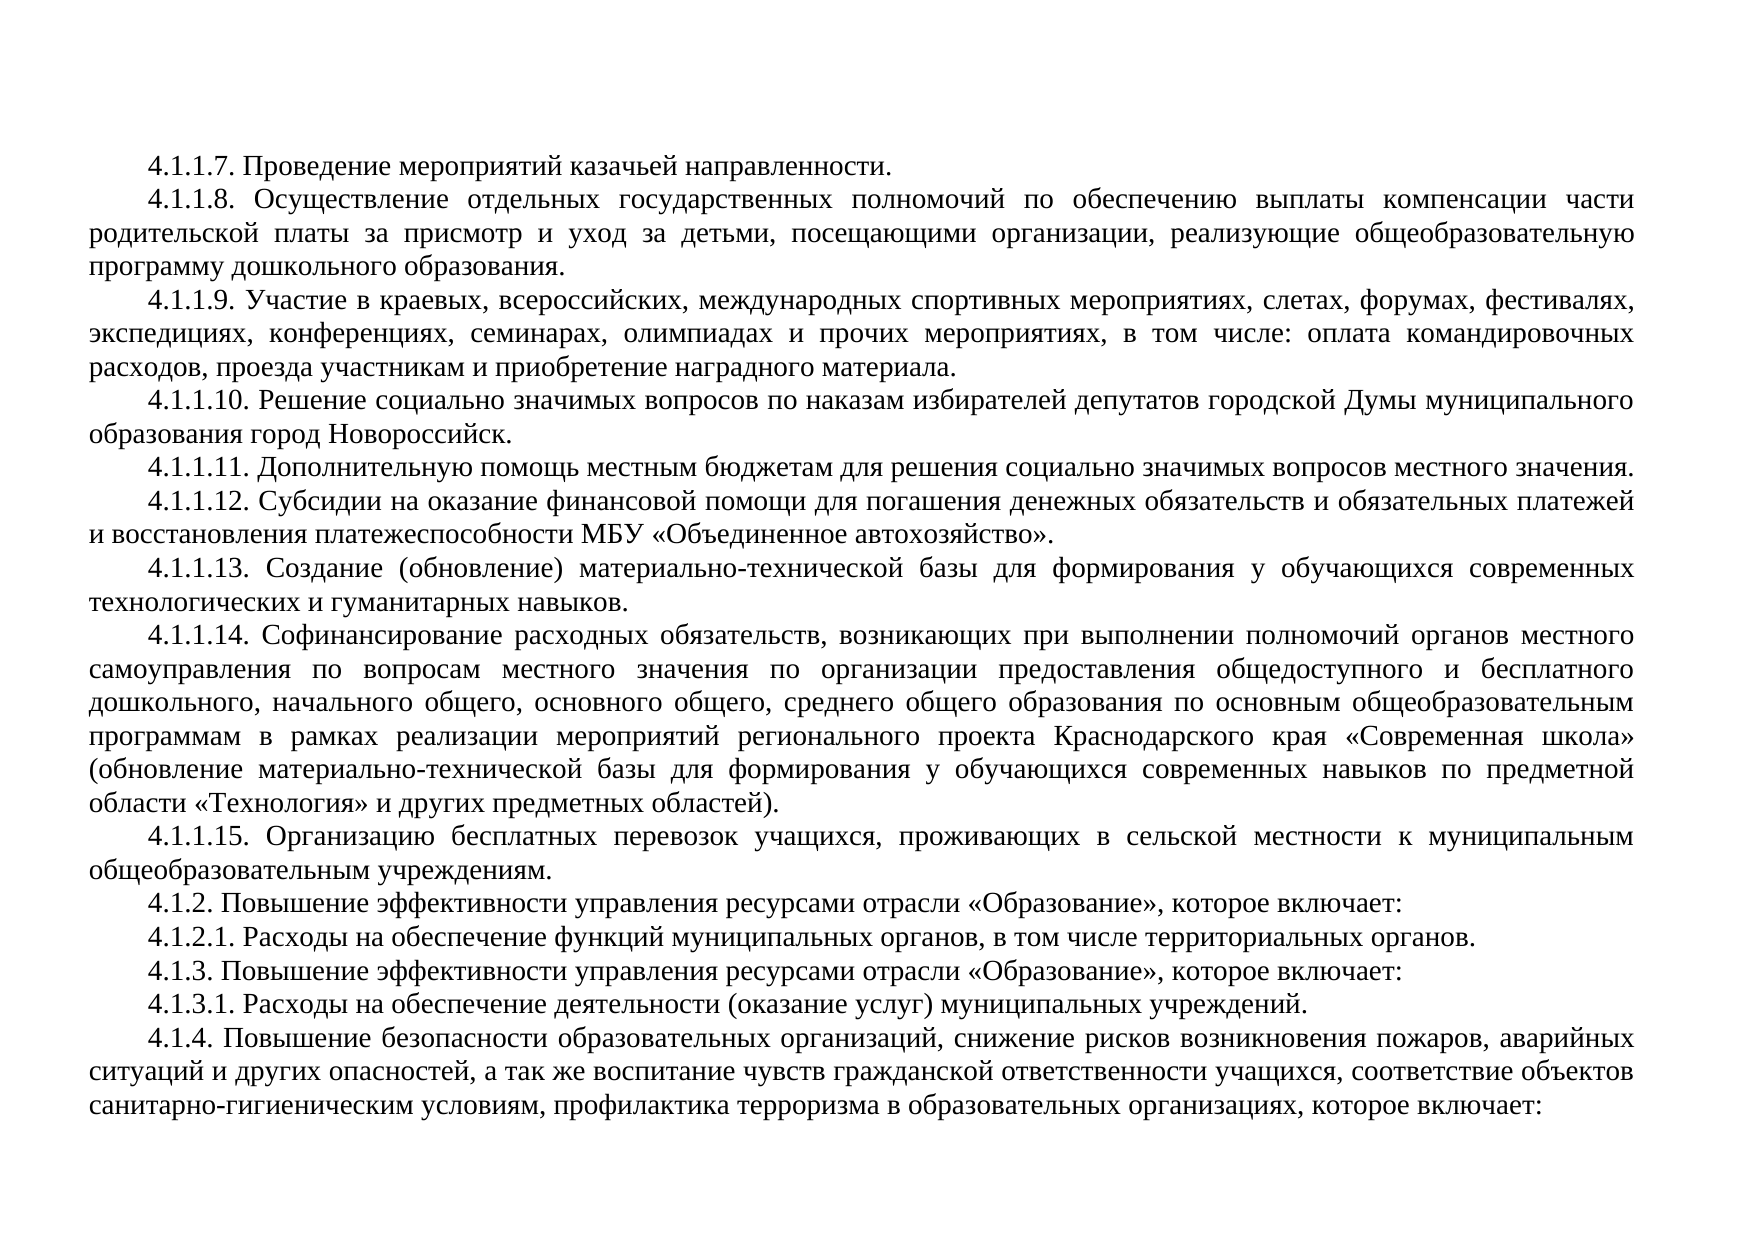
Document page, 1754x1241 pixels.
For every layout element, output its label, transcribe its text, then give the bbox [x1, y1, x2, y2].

text 4.1.1.9. Участие в краевых, всероссийских, международных спортивных мероприятиях, слетах, форумах, фестивалях, экспедициях, конференциях, семинарах, олимпиадах и прочих мероприятиях, в том числе: оплата командировочных расходов, проезда участникам и приобретение наградного материала. [88, 282, 1636, 382]
text 4.1.1.12. Субсидии на оказание финансовой помощи для погашения денежных обязательств и обязательных платежей и восстановления платежеспособности МБУ «Объединенное автохозяйство». [88, 483, 1636, 550]
text 4.1.1.8. Осуществление отдельных государственных полномочий по обеспечению выплаты компенсации части родительской платы за присмотр и уход за детьми, посещающими организации, реализующие общеобразовательную программу дошкольного образования. [88, 181, 1636, 282]
text 4.1.3. Повышение эффективности управления ресурсами отрасли «Образование», которое включает: [88, 953, 1636, 986]
text 4.1.2. Повышение эффективности управления ресурсами отрасли «Образование», которое включает: [88, 886, 1636, 919]
text 4.1.1.11. Дополнительную помощь местным бюджетам для решения социально значимых вопросов местного значения. [88, 449, 1636, 483]
text 4.1.4. Повышение безопасности образовательных организаций, снижение рисков возникновения пожаров, аварийных ситуаций и других опасностей, а так же воспитание чувств гражданской ответственности учащихся, соответствие объектов санитарно-гигиеническим условиям, профилактика терроризма в образовательных организациях, которое включает: [88, 1020, 1636, 1120]
text 4.1.1.15. Организацию бесплатных перевозок учащихся, проживающих в сельской местности к муниципальным общеобразовательным учреждениям. [88, 818, 1636, 886]
text 4.1.1.13. Создание (обновление) материально-технической базы для формирования у обучающихся современных технологических и гуманитарных навыков. [88, 550, 1636, 617]
text 4.1.1.10. Решение социально значимых вопросов по наказам избирателей депутатов городской Думы муниципального образования город Новороссийск. [88, 382, 1636, 449]
text 4.1.2.1. Расходы на обеспечение функций муниципальных органов, в том числе территориальных органов. [88, 919, 1636, 953]
text 4.1.3.1. Расходы на обеспечение деятельности (оказание услуг) муниципальных учреждений. [88, 986, 1636, 1020]
text 4.1.1.7. Проведение мероприятий казачьей направленности. [88, 148, 1636, 181]
text 4.1.1.14. Софинансирование расходных обязательств, возникающих при выполнении полномочий органов местного самоуправления по вопросам местного значения по организации предоставления общедоступного и бесплатного дошкольного, начального общего, основного общего, среднего общего образования по основным общеобразовательным программам в рамках реализации мероприятий регионального проекта Краснодарского края «Современная школа» (обновление материально-технической базы для формирования у обучающихся современных навыков по предметной области «Технология» и других предметных областей). [88, 617, 1636, 818]
